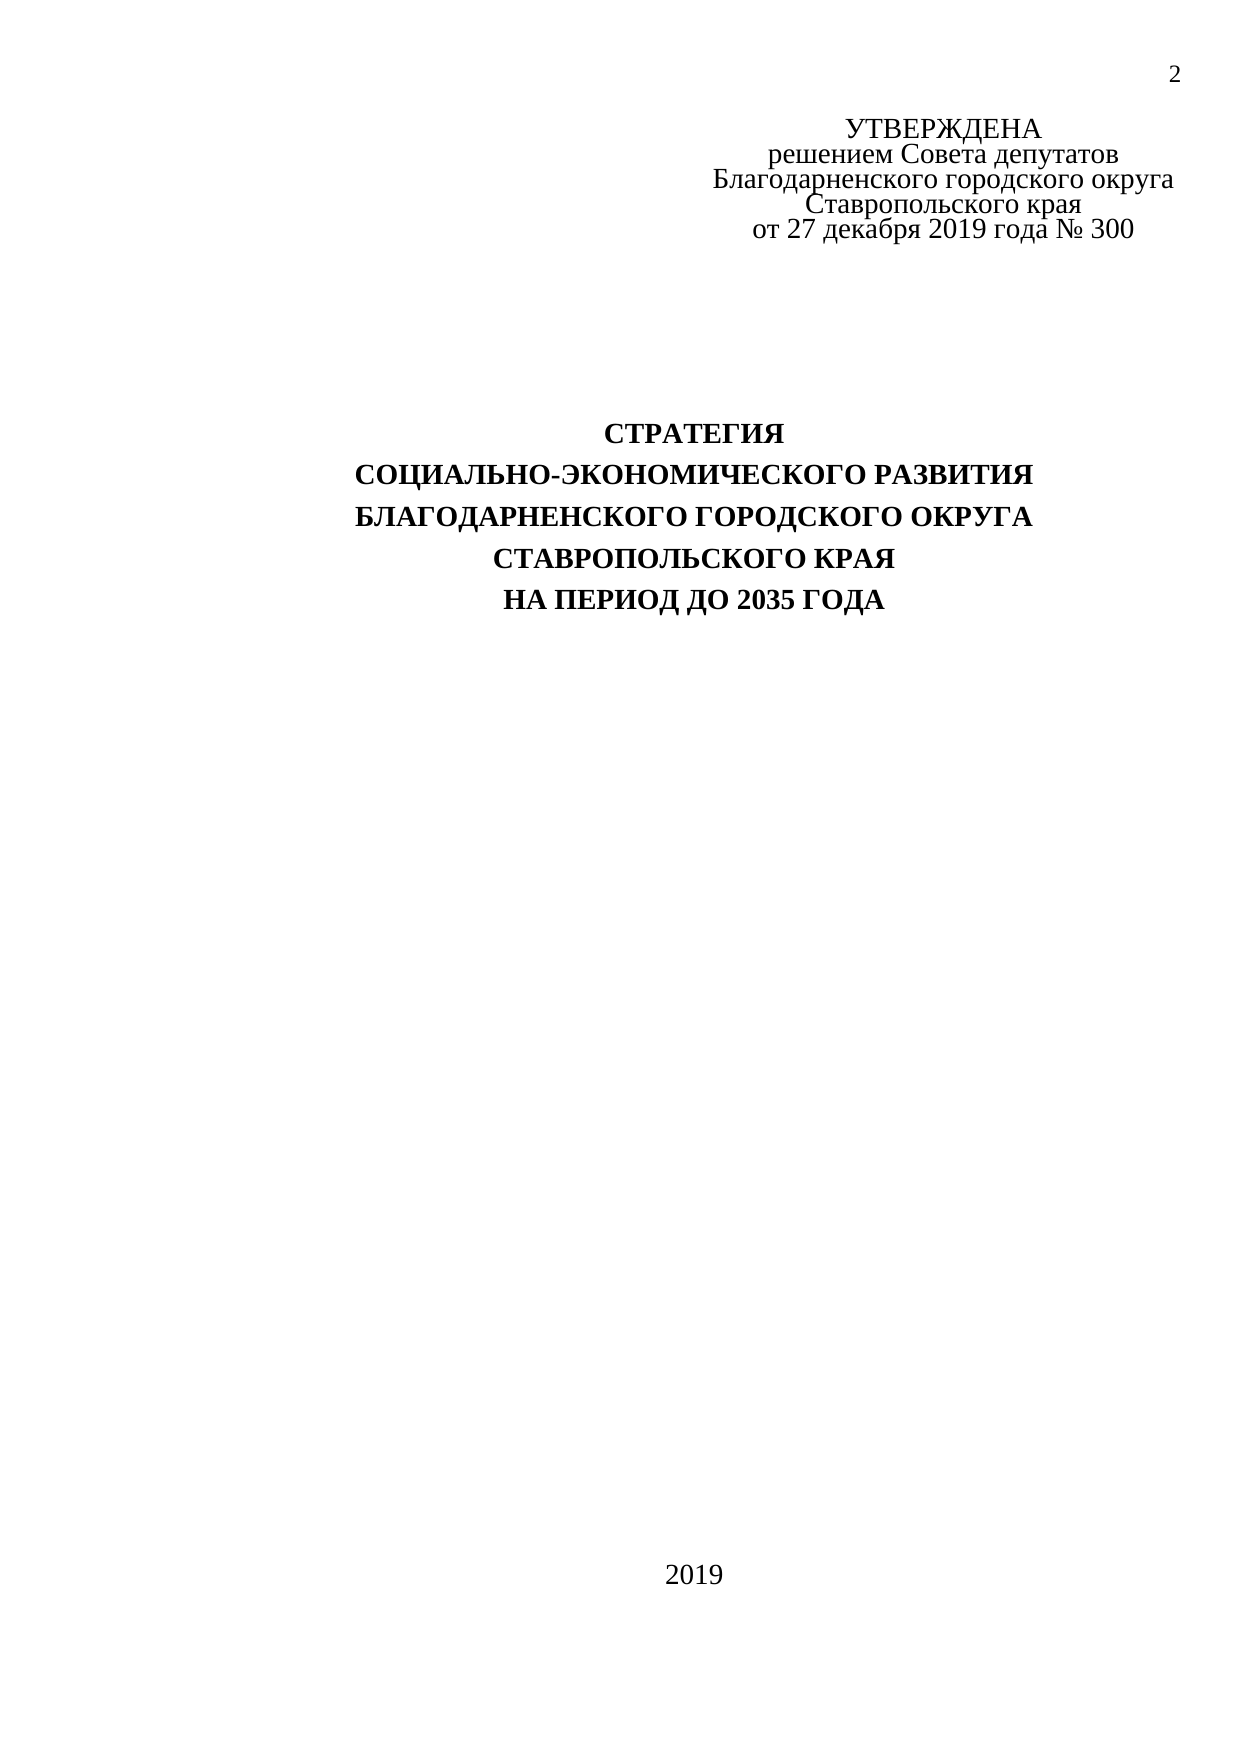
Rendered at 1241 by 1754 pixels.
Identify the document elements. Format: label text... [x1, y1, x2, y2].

title НА ПЕРИОД ДО 2035 ГОДА [207, 576, 1181, 618]
title СТРАТЕГИЯ [207, 410, 1181, 451]
title СОЦИАЛЬНО-ЭКОНОМИЧЕСКОГО РАЗВИТИЯ БЛАГОДАРНЕНСКОГО ГОРОДСКОГО ОКРУГА СТАВРОПОЛЬСКОГО КРАЯ [207, 451, 1181, 576]
table_header УТВЕРЖДЕНА решением Совета депутатов Благодарненского городского округа Ставропольского края от 27 декабря 2019 года № 300 [694, 118, 1192, 243]
text 2019 [207, 1557, 1181, 1591]
